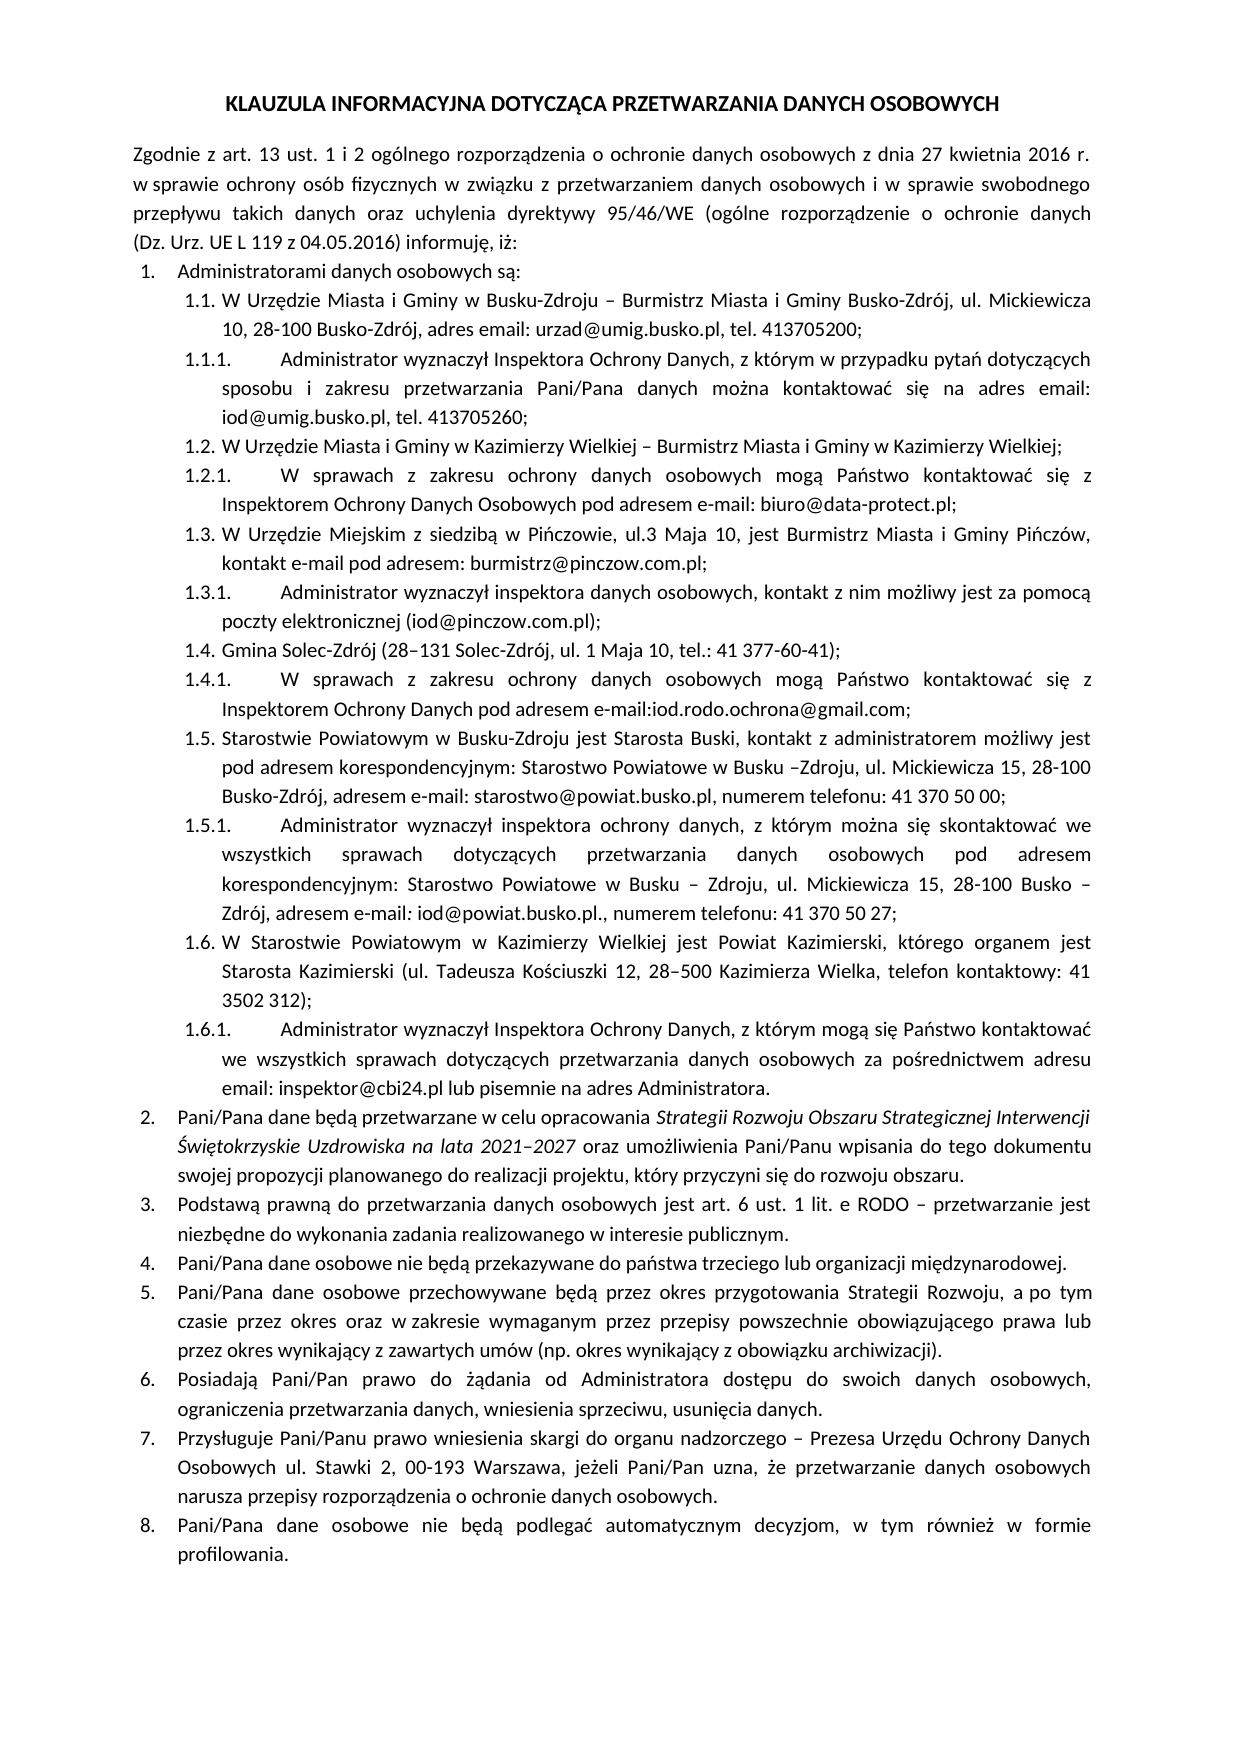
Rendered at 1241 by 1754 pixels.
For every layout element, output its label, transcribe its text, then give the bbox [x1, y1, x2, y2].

list Administrator wyznaczył Inspektora Ochrony Danych, z którym w przypadku pytań dotyczących sposobu i zakresu przetwarzania Pani/Pana danych można kontaktować się na adres email: iod@umig.busko.pl, tel. 413705260; [184, 346, 1093, 429]
list Pani/Pana dane osobowe przechowywane będą przez okres przygotowania Strategii Rozwoju, a po tym czasie przez okres oraz w zakresie wymaganym przez przepisy powszechnie obowiązującego prawa lub przez okres wynikający z zawartych umów (np. okres wynikający z obowiązku archiwizacji). [140, 1279, 1093, 1363]
list Pani/Pana dane będą przetwarzane w celu opracowania Strategii Rozwoju Obszaru Strategicznej Interwencji Świętokrzyskie Uzdrowiska na lata 2021–2027 oraz umożliwienia Pani/Panu wpisania do tego dokumentu swojej propozycji planowanego do realizacji projektu, który przyczyni się do rozwoju obszaru. [140, 1104, 1093, 1188]
list W Starostwie Powiatowym w Kazimierzy Wielkiej jest Powiat Kazimierski, którego organem jest Starosta Kazimierski (ul. Tadeusza Kościuszki 12, 28–500 Kazimierza Wielka, telefon kontaktowy: 41 3502 312); [184, 929, 1093, 1013]
list Pani/Pana dane osobowe nie będą przekazywane do państwa trzeciego lub organizacji międzynarodowej. [140, 1250, 1093, 1275]
list W Urzędzie Miasta i Gminy w Kazimierzy Wielkiej – Burmistrz Miasta i Gminy w Kazimierzy Wielkiej; [184, 433, 1093, 459]
list Starostwie Powiatowym w Busku-Zdroju jest Starosta Buski, kontakt z administratorem możliwy jest pod adresem korespondencyjnym: Starostwo Powiatowe w Busku –Zdroju, ul. Mickiewicza 15, 28-100 Busko-Zdrój, adresem e-mail: starostwo@powiat.busko.pl, numerem telefonu: 41 370 50 00; [184, 725, 1093, 809]
list Administrator wyznaczył Inspektora Ochrony Danych, z którym mogą się Państwo kontaktować we wszystkich sprawach dotyczących przetwarzania danych osobowych za pośrednictwem adresu email: inspektor@cbi24.pl lub pisemnie na adres Administratora. [184, 1017, 1093, 1100]
list Gmina Solec-Zdrój (28–131 Solec-Zdrój, ul. 1 Maja 10, tel.: 41 377-60-41); [184, 637, 1093, 663]
list Administratorami danych osobowych są: [140, 258, 1093, 284]
list Podstawą prawną do przetwarzania danych osobowych jest art. 6 ust. 1 lit. e RODO – przetwarzanie jest niezbędne do wykonania zadania realizowanego w interesie publicznym. [140, 1192, 1093, 1246]
text KLAUZULA INFORMACYJNA DOTYCZĄCA PRZETWARZANIA DANYCH OSOBOWYCH [133, 89, 1093, 117]
list Przysługuje Pani/Panu prawo wniesienia skargi do organu nadzorczego – Prezesa Urzędu Ochrony Danych Osobowych ul. Stawki 2, 00-193 Warszawa, jeżeli Pani/Pan uzna, że przetwarzanie danych osobowych narusza przepisy rozporządzenia o ochronie danych osobowych. [140, 1425, 1093, 1509]
list W Urzędzie Miasta i Gminy w Busku-Zdroju – Burmistrz Miasta i Gminy Busko-Zdrój, ul. Mickiewicza 10, 28-100 Busko-Zdrój, adres email: urzad@umig.busko.pl, tel. 413705200; [184, 287, 1093, 342]
list W sprawach z zakresu ochrony danych osobowych mogą Państwo kontaktować się z Inspektorem Ochrony Danych Osobowych pod adresem e-mail: biuro@data-protect.pl; [184, 462, 1093, 517]
text Zgodnie z art. 13 ust. 1 i 2 ogólnego rozporządzenia o ochronie danych osobowych z dnia 27 kwietnia 2016 r. w sprawie ochrony osób fizycznych w związku z przetwarzaniem danych osobowych i w sprawie swobodnego przepływu takich danych oraz uchylenia dyrektywy 95/46/WE (ogólne rozporządzenie o ochronie danych (Dz. Urz. UE L 119 z 04.05.2016) informuję, iż: [133, 142, 1093, 254]
list Administrator wyznaczył inspektora danych osobowych, kontakt z nim możliwy jest za pomocą poczty elektronicznej (iod@pinczow.com.pl); [184, 579, 1093, 634]
list Posiadają Pani/Pan prawo do żądania od Administratora dostępu do swoich danych osobowych, ograniczenia przetwarzania danych, wniesienia sprzeciwu, usunięcia danych. [140, 1367, 1093, 1421]
list Administrator wyznaczył inspektora ochrony danych, z którym można się skontaktować we wszystkich sprawach dotyczących przetwarzania danych osobowych pod adresem korespondencyjnym: Starostwo Powiatowe w Busku – Zdroju, ul. Mickiewicza 15, 28-100 Busko – Zdrój, adresem e-mail: iod@powiat.busko.pl., numerem telefonu: 41 370 50 27; [184, 812, 1093, 925]
list Pani/Pana dane osobowe nie będą podlegać automatycznym decyzjom, w tym również w formie profilowania. [140, 1512, 1093, 1567]
list W Urzędzie Miejskim z siedzibą w Pińczowie, ul.3 Maja 10, jest Burmistrz Miasta i Gminy Pińczów, kontakt e-mail pod adresem: burmistrz@pinczow.com.pl; [184, 521, 1093, 575]
list W sprawach z zakresu ochrony danych osobowych mogą Państwo kontaktować się z Inspektorem Ochrony Danych pod adresem e-mail:iod.rodo.ochrona@gmail.com; [184, 667, 1093, 721]
